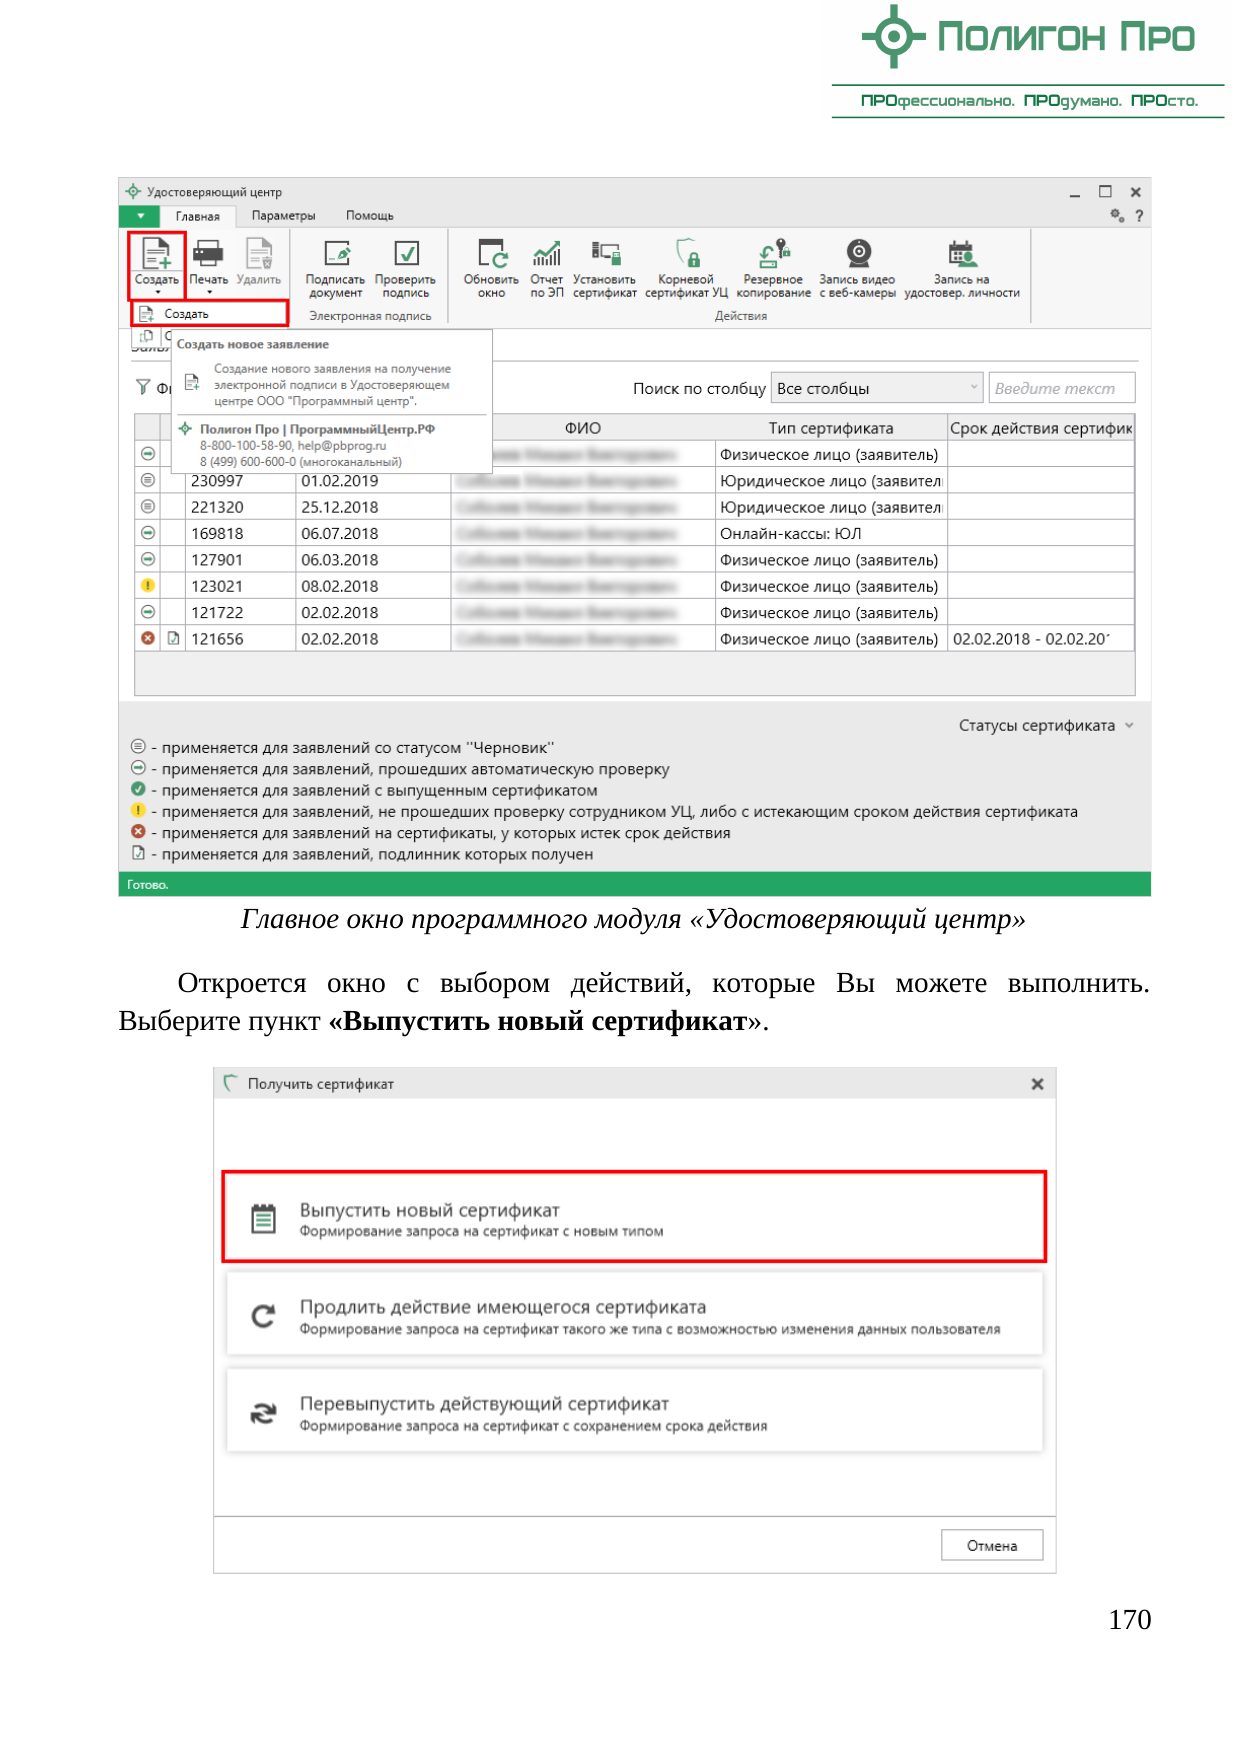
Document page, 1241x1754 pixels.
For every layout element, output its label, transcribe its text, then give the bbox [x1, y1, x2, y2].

text Откроется окно с выбором действий, которые Вы можете выполнить. Выберите пункт «Выпустить новый сертификат». [118, 965, 1152, 1037]
picture [820, 0, 1234, 120]
picture [213, 1067, 1057, 1574]
text Главное окно программного модуля «Удостоверяющий центр» [118, 897, 1152, 935]
picture [118, 177, 1152, 897]
